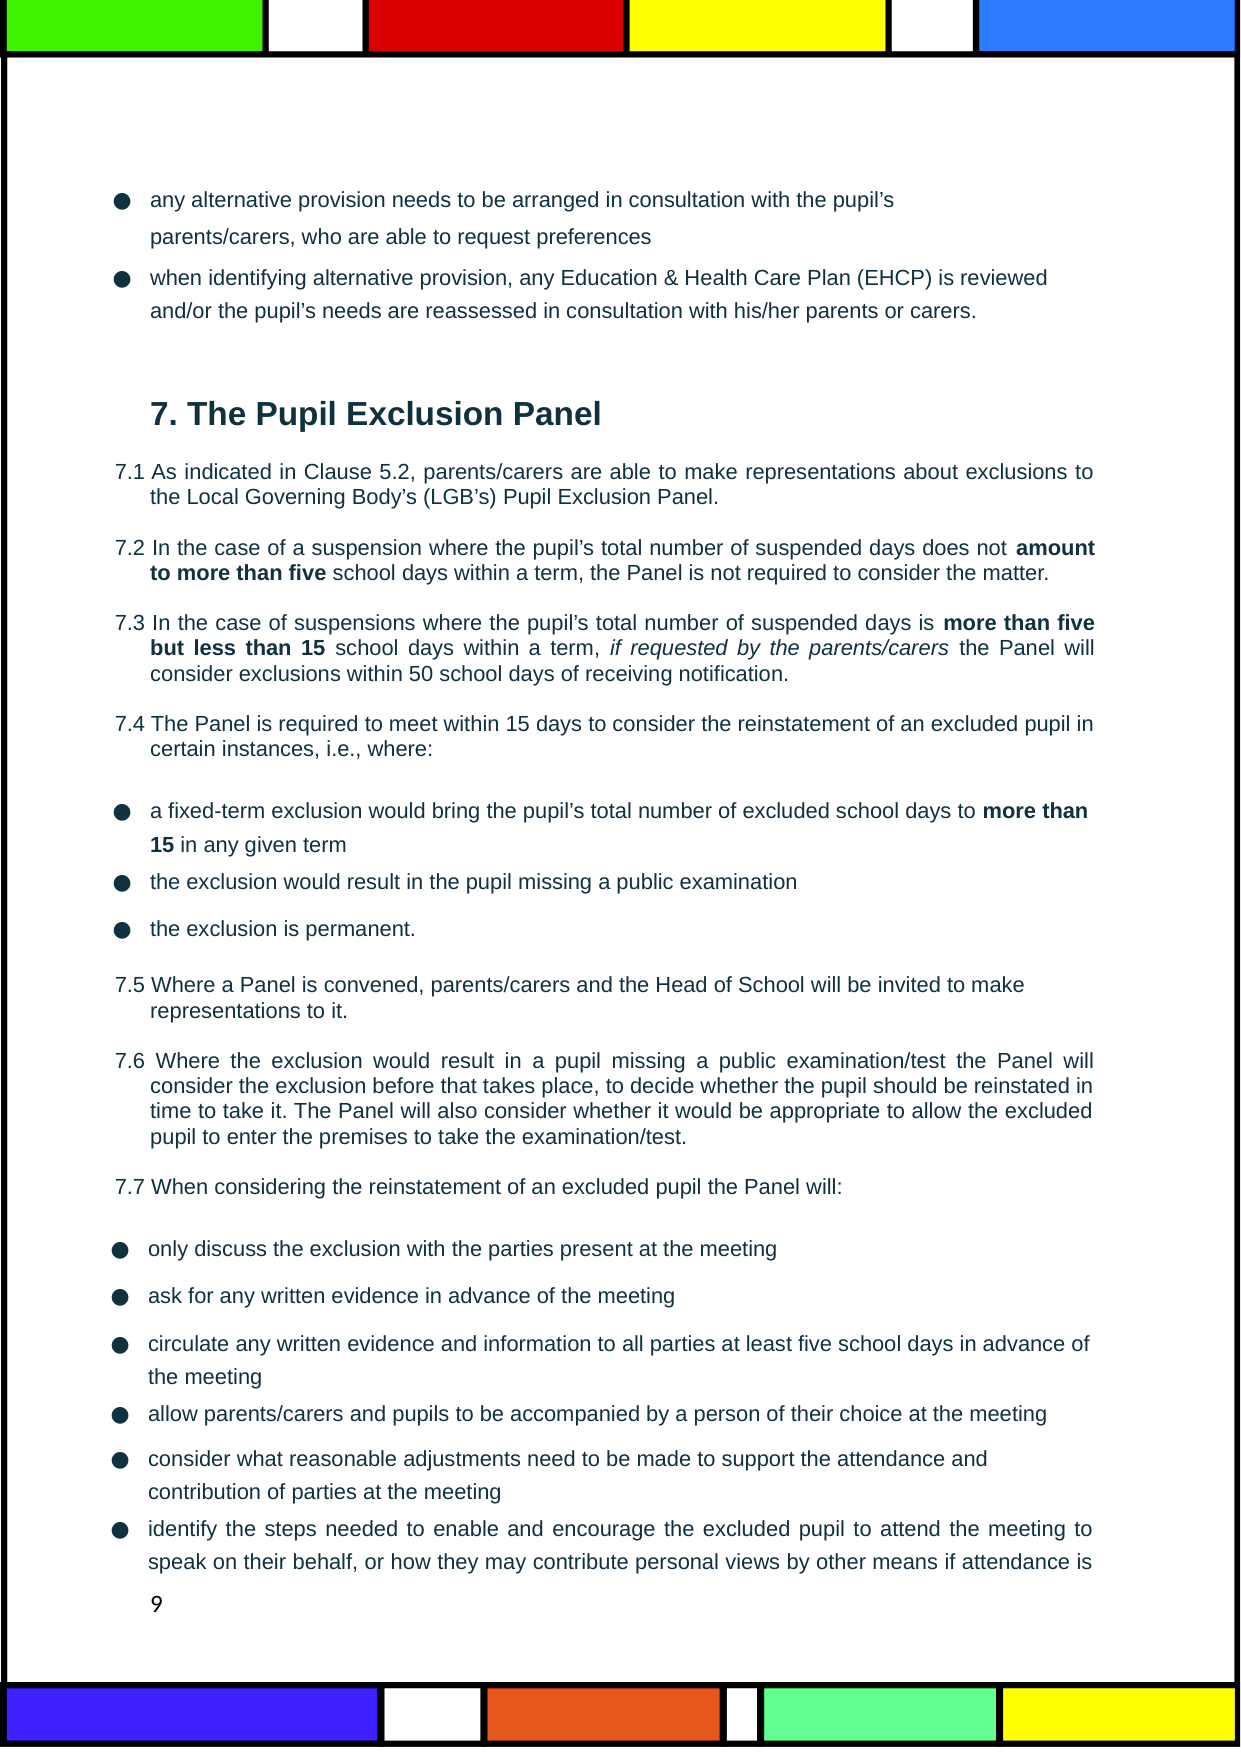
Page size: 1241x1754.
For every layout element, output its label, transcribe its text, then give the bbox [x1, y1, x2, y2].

text 7. The Pupil Exclusion Panel [150, 394, 1095, 432]
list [110, 1504, 1095, 1574]
list the exclusion would result in the pupil missing a public examination [112, 857, 1095, 902]
list only discuss the exclusion with the parties present at the meeting [110, 1224, 1095, 1269]
text 7.3 In the case of suspensions where the pupil’s total number of suspended days is more than five but less than 15 school days within a term, if requested by the parents/carers the Panel will consider exclusions within 50 school days of receiving notification. [114, 610, 1095, 686]
list consider what reasonable adjustments need to be made to support the attendance and contribution of parties at the meeting [110, 1434, 1095, 1504]
list any alternative provision needs to be arranged in consultation with the pupil’s parents/carers, who are able to request preferences [112, 175, 1095, 249]
picture [0, 0, 1241, 1747]
text 7.4 The Panel is required to meet within 15 days to consider the reinstatement of an excluded pupil in certain instances, i.e., where: [114, 711, 1095, 761]
text 7.7 When considering the reinstatement of an excluded pupil the Panel will: [114, 1174, 1095, 1199]
list circulate any written evidence and information to all parties at least five school days in advance of the meeting [110, 1319, 1095, 1389]
text 7.1 As indicated in Clause 5.2, parents/carers are able to make representations about exclusions to the Local Governing Body’s (LGB’s) Pupil Exclusion Panel. [114, 459, 1095, 509]
list a fixed-term exclusion would bring the pupil’s total number of excluded school days to more than 15 in any given term [112, 786, 1095, 857]
text 7.2 In the case of a suspension where the pupil’s total number of suspended days does not amount to more than five school days within a term, the Panel is not required to consider the matter. [114, 534, 1095, 585]
list the exclusion is permanent. [112, 904, 1095, 949]
list ask for any written evidence in advance of the meeting [110, 1272, 1095, 1316]
list allow parents/carers and pupils to be accompanied by a person of their choice at the meeting [110, 1389, 1095, 1434]
text 7.6 Where the exclusion would result in a pupil missing a public examination/test the Panel will consider the exclusion before that takes place, to decide whether the pupil should be reinstated in time to take it. The Panel will also consider whether it would be appropriate to allow the excluded pupil to enter the premises to take the examination/test. [114, 1048, 1095, 1149]
text 7.5 Where a Panel is convened, parents/carers and the Head of School will be invited to make representations to it. [114, 972, 1095, 1023]
list when identifying alternative provision, any Education & Health Care Plan (EHCP) is reviewed and/or the pupil’s needs are reassessed in consultation with his/her parents or carers. [112, 253, 1095, 323]
